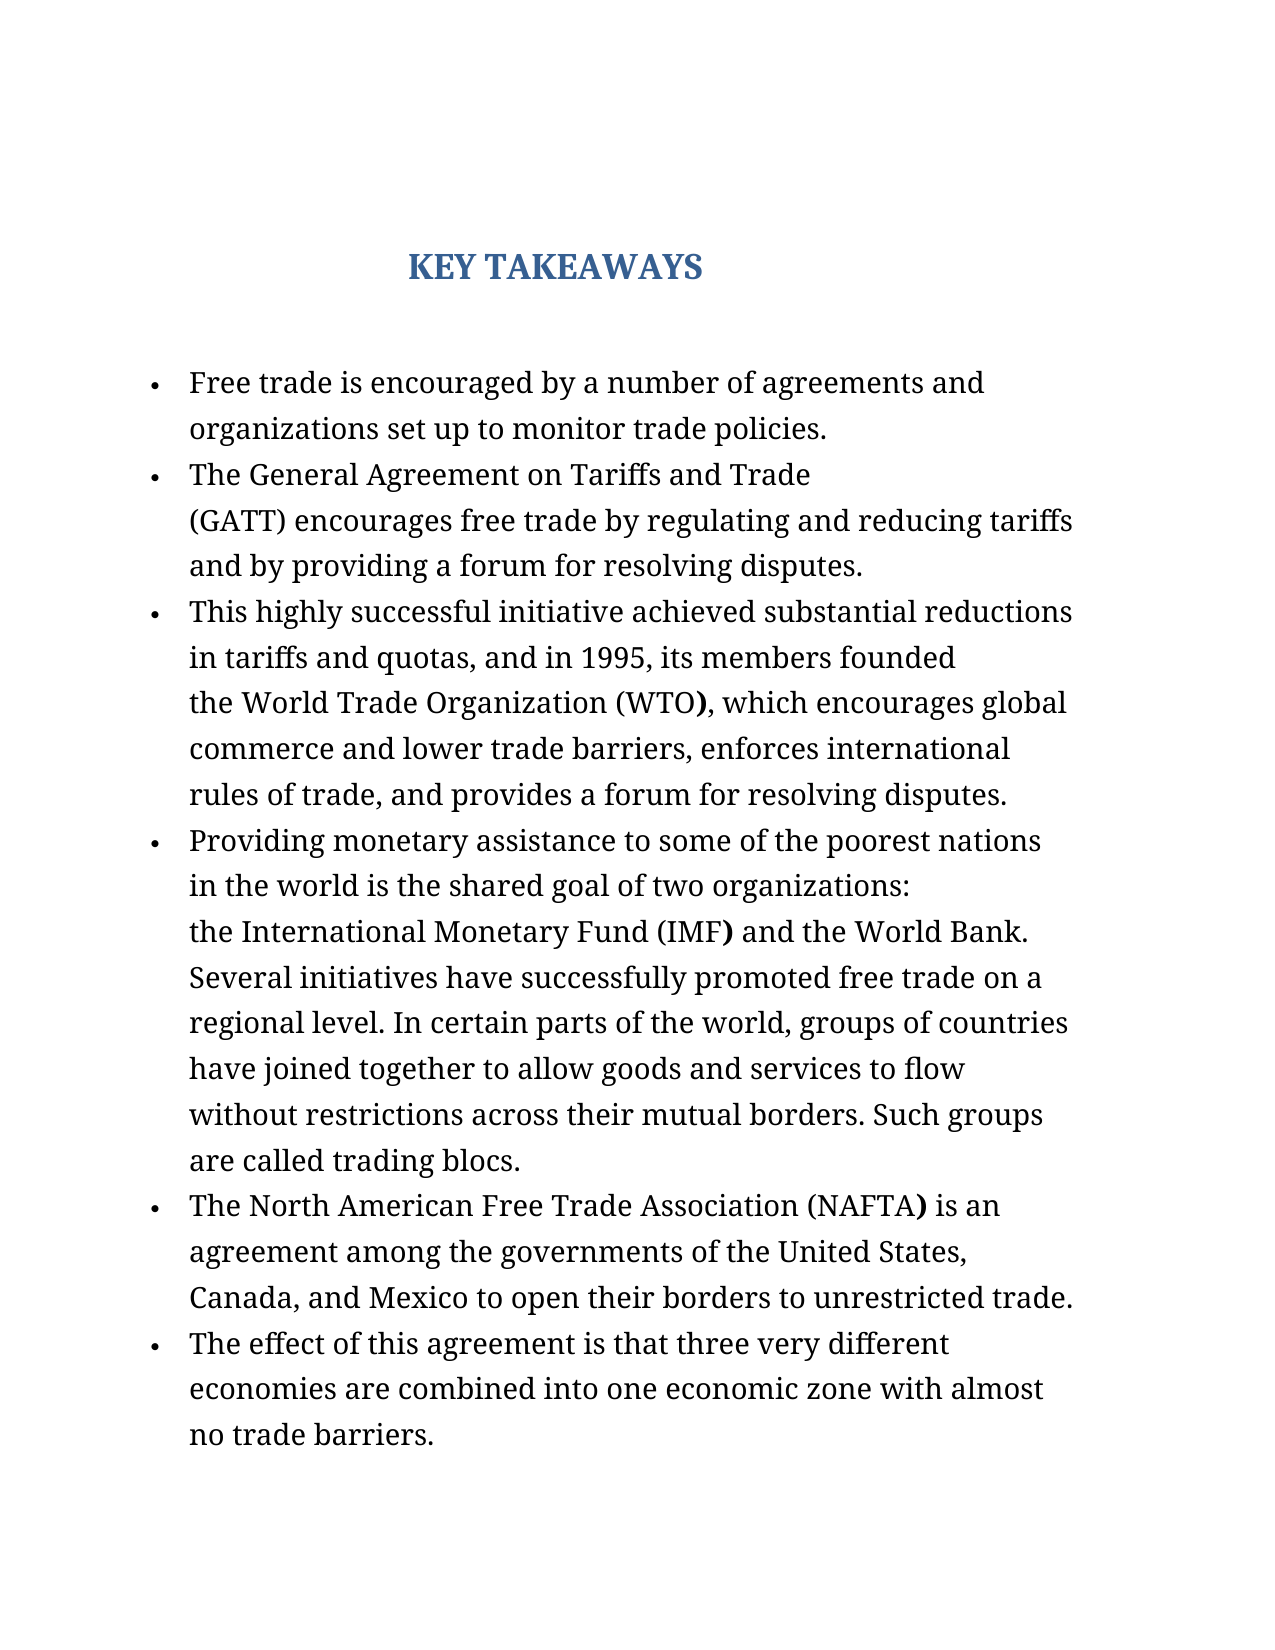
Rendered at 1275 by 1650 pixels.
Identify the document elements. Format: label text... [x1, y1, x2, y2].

list Free trade is encouraged by a number of agreements and organizations set up to monitor trade policies. [151, 357, 1076, 448]
list The North American Free Trade Association (NAFTA) is an agreement among the governments of the United States, Canada, and Mexico to open their borders to unrestricted trade. [151, 1180, 1076, 1317]
subtitle KEY TAKEAWAYS [375, 246, 1125, 289]
list The General Agreement on Tariffs and Trade (GATT) encourages free trade by regulating and reducing tariffs and by providing a forum for resolving disputes. [151, 448, 1076, 585]
list The effect of this agreement is that three very different economies are combined into one economic zone with almost no trade barriers. [151, 1317, 1076, 1454]
list Providing monetary assistance to some of the poorest nations in the world is the shared goal of two organizations: the International Monetary Fund (IMF) and the World Bank. Several initiatives have successfully promoted free trade on a regional level. In certain parts of the world, groups of countries have joined together to allow goods and services to flow without restrictions across their mutual borders. Such groups are called trading blocs. [151, 814, 1076, 1180]
list This highly successful initiative achieved substantial reductions in tariffs and quotas, and in 1995, its members founded the World Trade Organization (WTO), which encourages global commerce and lower trade barriers, enforces international rules of trade, and provides a forum for resolving disputes. [151, 585, 1076, 814]
